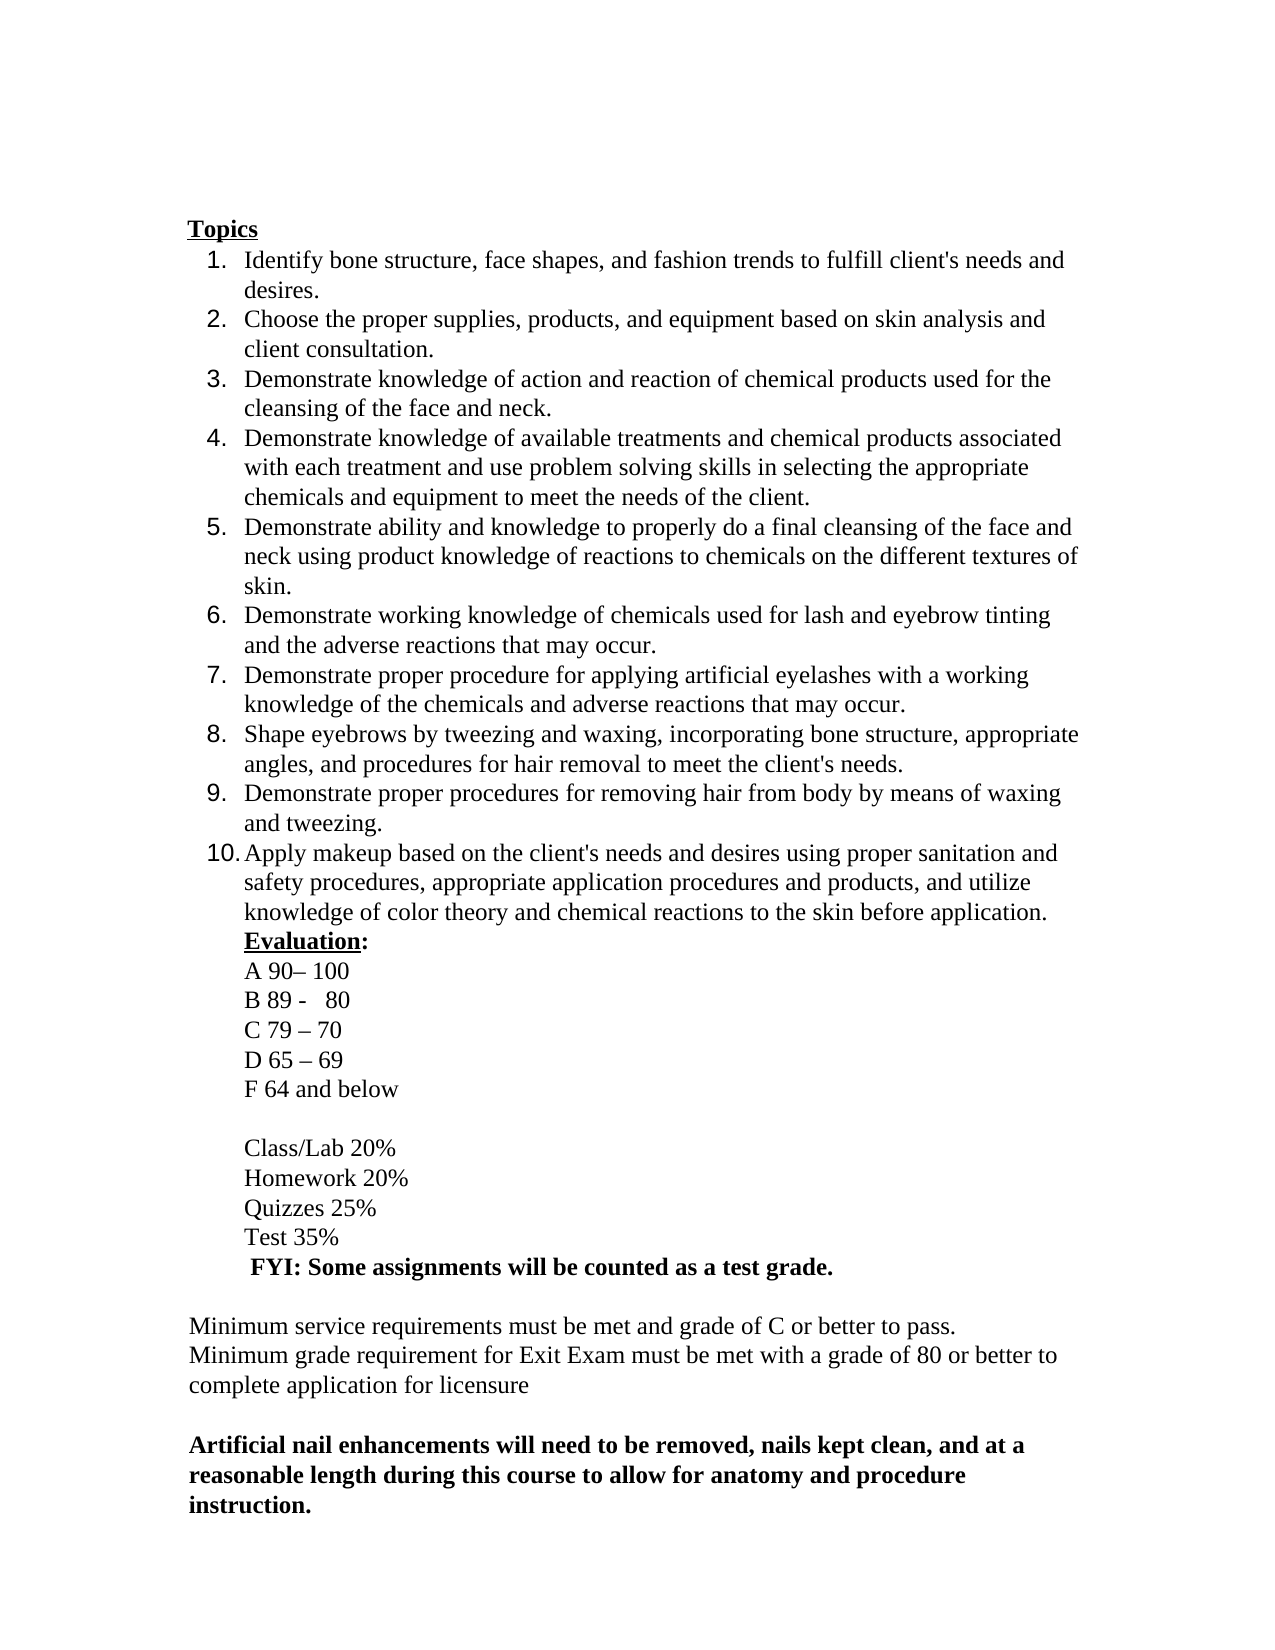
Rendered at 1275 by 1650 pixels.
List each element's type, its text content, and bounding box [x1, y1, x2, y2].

text Class/Lab 20% [244, 1133, 1088, 1162]
text Quizzes 25% [244, 1193, 1088, 1221]
text Test 35% [244, 1222, 1088, 1251]
text B 89 - 80 [244, 986, 1088, 1014]
list Demonstrate proper procedure for applying artificial eyelashes with a working knowledge of the chemicals and adverse reactions that may occur. [206, 660, 1087, 718]
text C 79 – 70 [244, 1015, 1088, 1044]
list Apply makeup based on the client's needs and desires using proper sanitation and safety procedures, appropriate application procedures and products, and utilize knowledge of color theory and chemical reactions to the skin before application. [206, 838, 1087, 926]
list Demonstrate proper procedures for removing hair from body by means of waxing and tweezing. [206, 778, 1087, 837]
list Identify bone structure, face shapes, and fashion trends to fulfill client's needs and desires. [206, 245, 1087, 303]
list Shape eyebrows by tweezing and waxing, incorporating bone structure, appropriate angles, and procedures for hair removal to meet the client's needs. [206, 719, 1087, 777]
text FYI: Some assignments will be counted as a test grade. [244, 1252, 1088, 1281]
text F 64 and below [244, 1074, 1088, 1103]
text Minimum service requirements must be met and grade of C or better to pass. [188, 1311, 1087, 1340]
text Evaluation: [244, 926, 1088, 955]
text Homework 20% [244, 1163, 1088, 1192]
text A 90– 100 [244, 956, 1088, 985]
subtitle Topics [187, 214, 1088, 243]
list Choose the proper supplies, products, and equipment based on skin analysis and client consultation. [206, 304, 1087, 363]
text D 65 – 69 [244, 1045, 1088, 1073]
text Artificial nail enhancements will need to be removed, nails kept clean, and at a reasonable length during this course to allow for anatomy and procedure instruction. [188, 1430, 1088, 1519]
text Minimum grade requirement for Exit Exam must be met with a grade of 80 or better to complete application for licensure [188, 1341, 1088, 1399]
list Demonstrate knowledge of available treatments and chemical products associated with each treatment and use problem solving skills in selecting the appropriate chemicals and equipment to meet the needs of the client. [206, 423, 1087, 511]
list Demonstrate ability and knowledge to properly do a final cleansing of the face and neck using product knowledge of reactions to chemicals on the different textures of skin. [206, 512, 1087, 600]
list Demonstrate working knowledge of chemicals used for lash and eyebrow tinting and the adverse reactions that may occur. [206, 601, 1087, 659]
list Demonstrate knowledge of action and reaction of chemical products used for the cleansing of the face and neck. [206, 363, 1087, 422]
